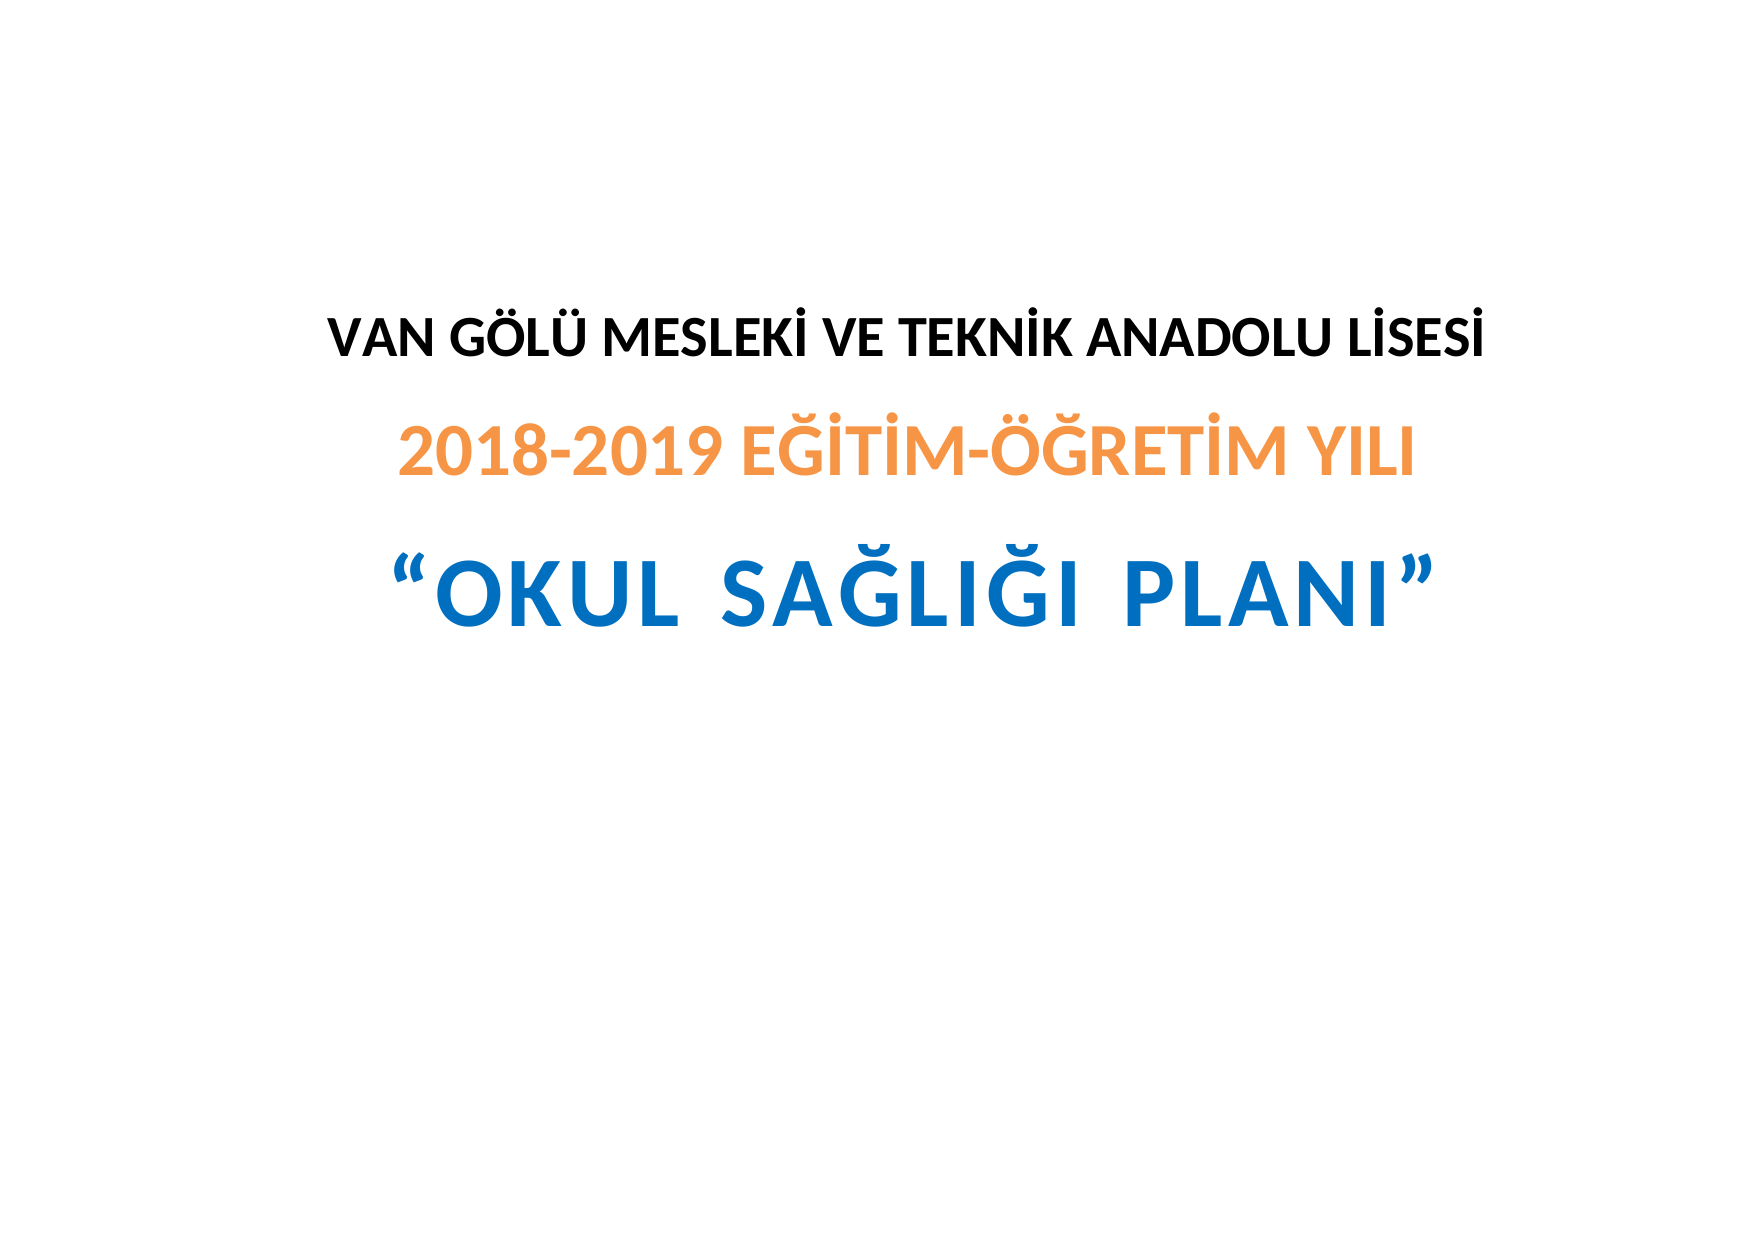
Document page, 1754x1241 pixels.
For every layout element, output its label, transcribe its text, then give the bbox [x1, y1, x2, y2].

text 2018-2019 EĞİTİM-ÖĞRETİM YILI [134, 403, 1681, 494]
text VAN GÖLÜ MESLEKİ VE TEKNİK ANADOLU LİSESİ [134, 300, 1681, 371]
text “OKUL SAĞLIĞI PLANI” [146, 529, 1681, 651]
